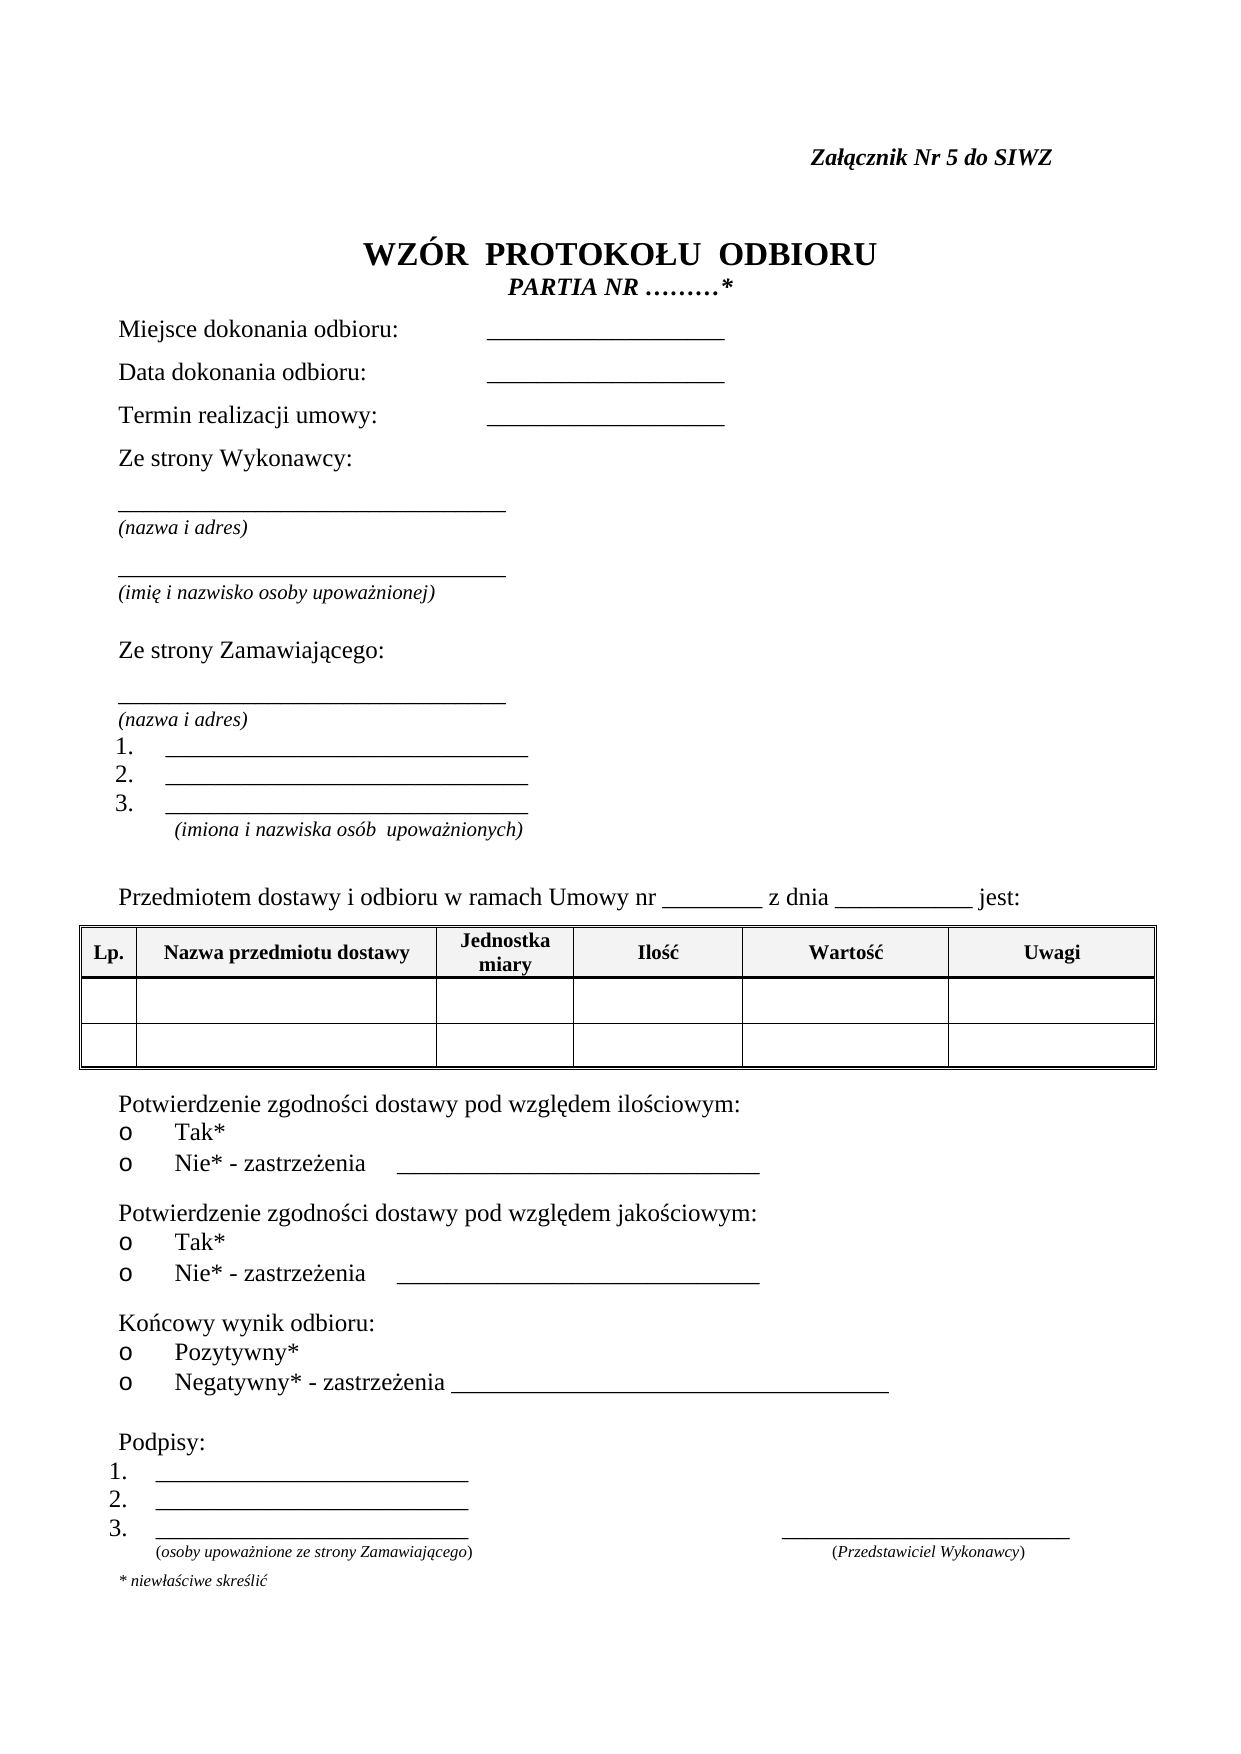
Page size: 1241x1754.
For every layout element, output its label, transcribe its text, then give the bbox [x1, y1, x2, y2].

table_cell [949, 979, 1154, 1022]
text PARTIA NR ………* [118, 272, 1122, 301]
subtitle Załącznik Nr 5 do SIWZ [118, 143, 1053, 171]
text Podpisy: [118, 1427, 1122, 1456]
text * niewłaściwe skreślić [118, 1571, 1122, 1590]
list _____________________________ [124, 759, 1122, 788]
table_cell [743, 979, 948, 1022]
list Pozytywny* [118, 1337, 1122, 1367]
text (nazwa i adres) [118, 707, 1122, 731]
text (nazwa i adres) [118, 515, 1122, 539]
text Ze strony Zamawiającego: [118, 635, 1122, 664]
table_cell [743, 1024, 948, 1066]
text Ze strony Wykonawcy: [118, 443, 1122, 472]
list _____________________________ [124, 731, 1122, 759]
table_cell [137, 979, 436, 1022]
text Końcowy wynik odbioru: [118, 1308, 1122, 1337]
table_header Uwagi [949, 928, 1154, 976]
text _______________________________ [118, 678, 1122, 707]
table_cell [574, 1024, 742, 1066]
table_cell [82, 1024, 136, 1066]
text WZÓR PROTOKOŁU ODBIORU [118, 234, 1122, 272]
table_header Nazwa przedmiotu dostawy [137, 928, 436, 976]
list Nie* - zastrzeżenia _____________________________ [118, 1148, 1122, 1179]
list Nie* - zastrzeżenia _____________________________ [118, 1258, 1122, 1289]
table_cell [437, 979, 573, 1022]
text Potwierdzenie zgodności dostawy pod względem jakościowym: [118, 1198, 1122, 1227]
text _______________________________ [118, 551, 1122, 580]
table_header Lp. [82, 928, 136, 976]
text _______________________________ [118, 486, 1122, 515]
table_cell [137, 1024, 436, 1066]
table_header Ilość [574, 928, 742, 976]
text Potwierdzenie zgodności dostawy pod względem ilościowym: [118, 1089, 1122, 1117]
text Przedmiotem dostawy i odbioru w ramach Umowy nr ________ z dnia ___________ jest: [118, 882, 1122, 911]
list _________________________ _______________________ [118, 1513, 1122, 1542]
table_header Wartość [743, 928, 948, 976]
text Termin realizacji umowy: ___________________ [118, 400, 1122, 429]
table_cell [574, 979, 742, 1022]
list _________________________ [118, 1456, 1122, 1484]
list Tak* [118, 1117, 1122, 1148]
table_header Jednostka miary [437, 928, 573, 976]
table_cell [949, 1024, 1154, 1066]
list _____________________________ [124, 788, 1122, 817]
text (imiona i nazwiska osób upoważnionych) [118, 817, 1122, 841]
table_cell [437, 1024, 573, 1066]
text Data dokonania odbioru: ___________________ [118, 357, 1122, 386]
list Negatywny* - zastrzeżenia ___________________________________ [118, 1367, 1122, 1398]
list _________________________ [118, 1484, 1122, 1513]
table_cell [82, 979, 136, 1022]
text (imię i nazwisko osoby upoważnionej) [118, 580, 1122, 604]
text (osoby upoważnione ze strony Zamawiającego) (Przedstawiciel Wykonawcy) [118, 1542, 1122, 1561]
text Miejsce dokonania odbioru: ___________________ [118, 314, 1122, 342]
list Tak* [118, 1227, 1122, 1258]
